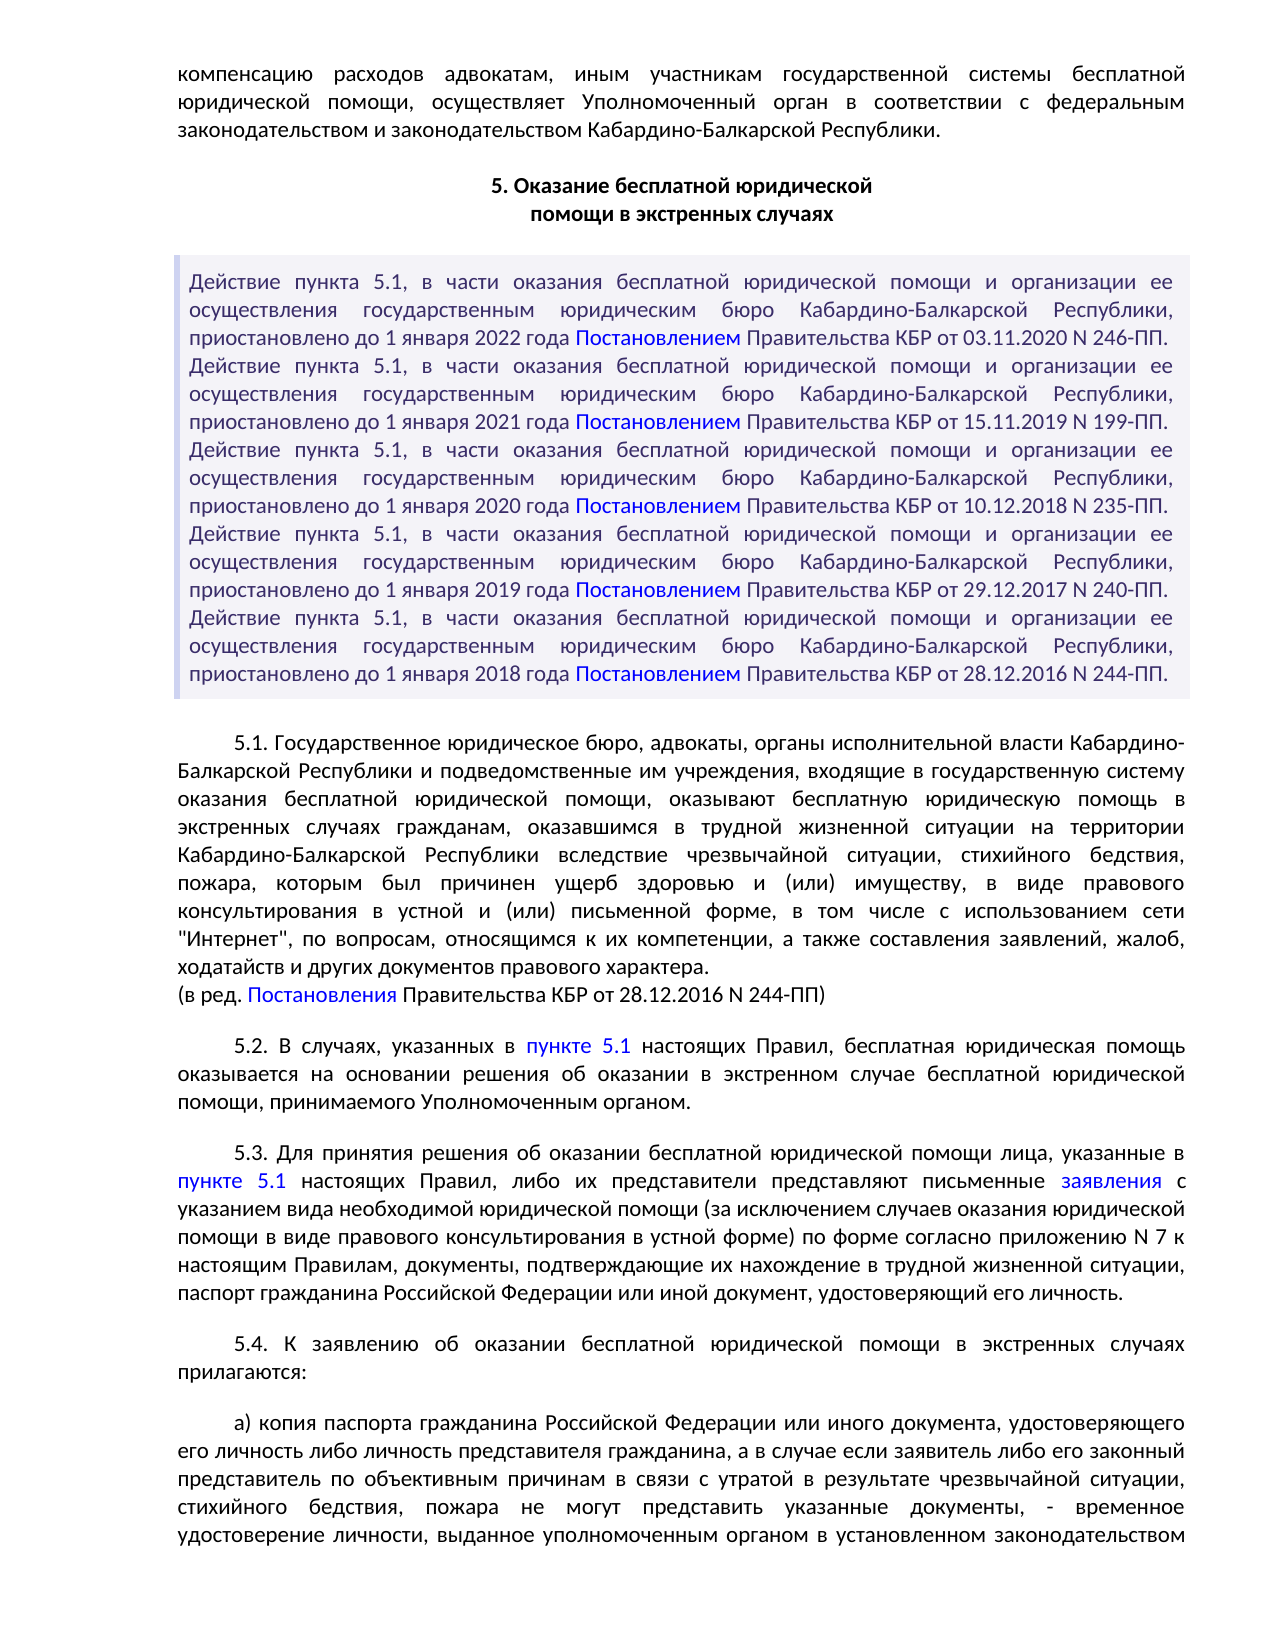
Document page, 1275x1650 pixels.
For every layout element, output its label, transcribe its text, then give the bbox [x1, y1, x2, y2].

text 5.3. Для принятия решения об оказании бесплатной юридической помощи лица, указанные в пункте 5.1 настоящих Правил, либо их представители представляют письменные заявления с указанием вида необходимой юридической помощи (за исключением случаев оказания юридической помощи в виде правового консультирования в устной форме) по форме согласно приложению N 7 к настоящим Правилам, документы, подтверждающие их нахождение в трудной жизненной ситуации, паспорт гражданина Российской Федерации или иной документ, удостоверяющий его личность. [177, 1138, 1186, 1306]
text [177, 59, 1186, 143]
text 5.4. К заявлению об оказании бесплатной юридической помощи в экстренных случаях прилагаются: [177, 1329, 1186, 1385]
table_header Действие пункта 5.1, в части оказания бесплатной юридической помощи и организации ее осуществления государственным юридическим бюро Кабардино-Балкарской Республики, приостановлено до 1 января 2022 года Постановлением Правительства КБР от 03.11.2020 N 246-ПП. Действие пункта 5.1, в части оказания бесплатной юридической помощи и организации ее осуществления государственным юридическим бюро Кабардино-Балкарской Республики, приостановлено до 1 января 2021 года Постановлением Правительства КБР от 15.11.2019 N 199-ПП. Действие пункта 5.1, в части оказания бесплатной юридической помощи и организации ее осуществления государственным юридическим бюро Кабардино-Балкарской Республики, приостановлено до 1 января 2020 года Постановлением Правительства КБР от 10.12.2018 N 235-ПП. Действие пункта 5.1, в части оказания бесплатной юридической помощи и организации ее осуществления государственным юридическим бюро Кабардино-Балкарской Республики, приостановлено до 1 января 2019 года Постановлением Правительства КБР от 29.12.2017 N 240-ПП. Действие пункта 5.1, в части оказания бесплатной юридической помощи и организации ее осуществления государственным юридическим бюро Кабардино-Балкарской Республики, приостановлено до 1 января 2018 года Постановлением Правительства КБР от 28.12.2016 N 244-ПП. [180, 255, 1183, 699]
text (в ред. Постановления Правительства КБР от 28.12.2016 N 244-ПП) [177, 980, 1186, 1008]
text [177, 1408, 1186, 1548]
text 5.2. В случаях, указанных в пункте 5.1 настоящих Правил, бесплатная юридическая помощь оказывается на основании решения об оказании в экстренном случае бесплатной юридической помощи, принимаемого Уполномоченным органом. [177, 1031, 1186, 1115]
text 5.1. Государственное юридическое бюро, адвокаты, органы исполнительной власти Кабардино-Балкарской Республики и подведомственные им учреждения, входящие в государственную систему оказания бесплатной юридической помощи, оказывают бесплатную юридическую помощь в экстренных случаях гражданам, оказавшимся в трудной жизненной ситуации на территории Кабардино-Балкарской Республики вследствие чрезвычайной ситуации, стихийного бедствия, пожара, которым был причинен ущерб здоровью и (или) имуществу, в виде правового консультирования в устной и (или) письменной форме, в том числе с использованием сети "Интернет", по вопросам, относящимся к их компетенции, а также составления заявлений, жалоб, ходатайств и других документов правового характера. [177, 728, 1186, 980]
title 5. Оказание бесплатной юридической [177, 171, 1186, 199]
title помощи в экстренных случаях [177, 199, 1186, 227]
